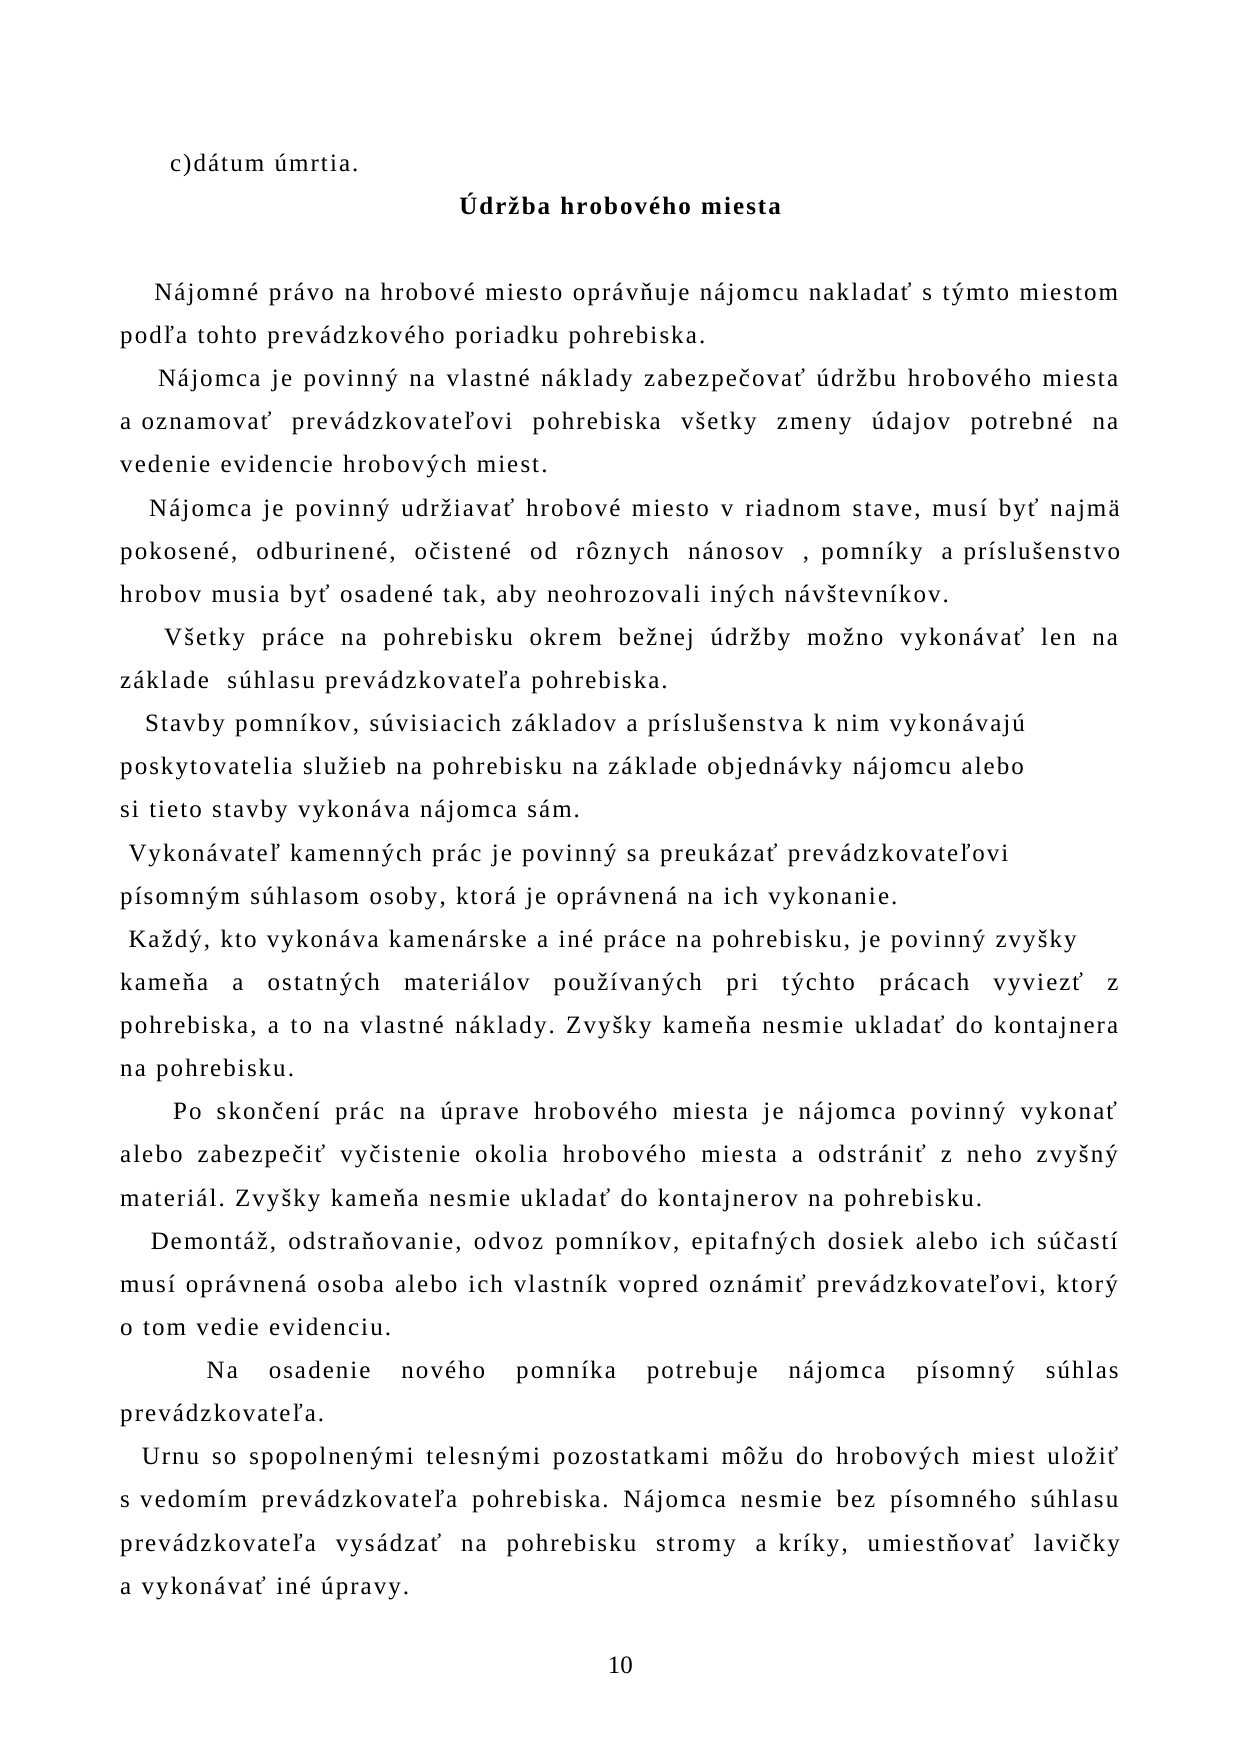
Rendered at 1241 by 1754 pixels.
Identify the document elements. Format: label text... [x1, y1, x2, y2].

text Na osadenie nového pomníka potrebuje nájomca písomný súhlas prevádzkovateľa. [120, 1355, 1120, 1427]
text Nájomné právo na hrobové miesto oprávňuje nájomcu nakladať s týmto miestom podľa tohto prevádzkového poriadku pohrebiska. [120, 277, 1120, 349]
text Urnu so spopolnenými telesnými pozostatkami môžu do hrobových miest uložiť s vedomím prevádzkovateľa pohrebiska. Nájomca nesmie bez písomného súhlasu prevádzkovateľa vysádzať na pohrebisku stromy a kríky, umiestňovať lavičky a vykonávať iné úpravy. [120, 1441, 1120, 1599]
text písomným súhlasom osoby, ktorá je oprávnená na ich vykonanie. [120, 881, 1120, 909]
text Každý, kto vykonáva kamenárske a iné práce na pohrebisku, je povinný zvyšky [120, 924, 1120, 953]
text Všetky práce na pohrebisku okrem bežnej údržby možno vykonávať len na základe súhlasu prevádzkovateľa pohrebiska. [120, 622, 1120, 694]
text Nájomca je povinný udržiavať hrobové miesto v riadnom stave, musí byť najmä pokosené, odburinené, očistené od rôznych nánosov , pomníky a príslušenstvo hrobov musia byť osadené tak, aby neohrozovali iných návštevníkov. [120, 493, 1120, 608]
text c)dátum úmrtia. [120, 148, 1120, 176]
text Po skončení prác na úprave hrobového miesta je nájomca povinný vykonať alebo zabezpečiť vyčistenie okolia hrobového miesta a odstrániť z neho zvyšný materiál. Zvyšky kameňa nesmie ukladať do kontajnerov na pohrebisku. [120, 1096, 1120, 1211]
text Nájomca je povinný na vlastné náklady zabezpečovať údržbu hrobového miesta a oznamovať prevádzkovateľovi pohrebiska všetky zmeny údajov potrebné na vedenie evidencie hrobových miest. [120, 363, 1120, 478]
text Vykonávateľ kamenných prác je povinný sa preukázať prevádzkovateľovi [120, 838, 1120, 866]
text Demontáž, odstraňovanie, odvoz pomníkov, epitafných dosiek alebo ich súčastí musí oprávnená osoba alebo ich vlastník vopred oznámiť prevádzkovateľovi, ktorý o tom vedie evidenciu. [120, 1226, 1120, 1341]
text Stavby pomníkov, súvisiacich základov a príslušenstva k nim vykonávajú [120, 708, 1120, 737]
text kameňa a ostatných materiálov používaných pri týchto prácach vyviezť z pohrebiska, a to na vlastné náklady. Zvyšky kameňa nesmie ukladať do kontajnera na pohrebisku. [120, 967, 1120, 1082]
text poskytovatelia služieb na pohrebisku na základe objednávky nájomcu alebo [120, 751, 1120, 780]
text si tieto stavby vykonáva nájomca sám. [120, 794, 1120, 823]
text Údržba hrobového miesta [120, 191, 1120, 219]
